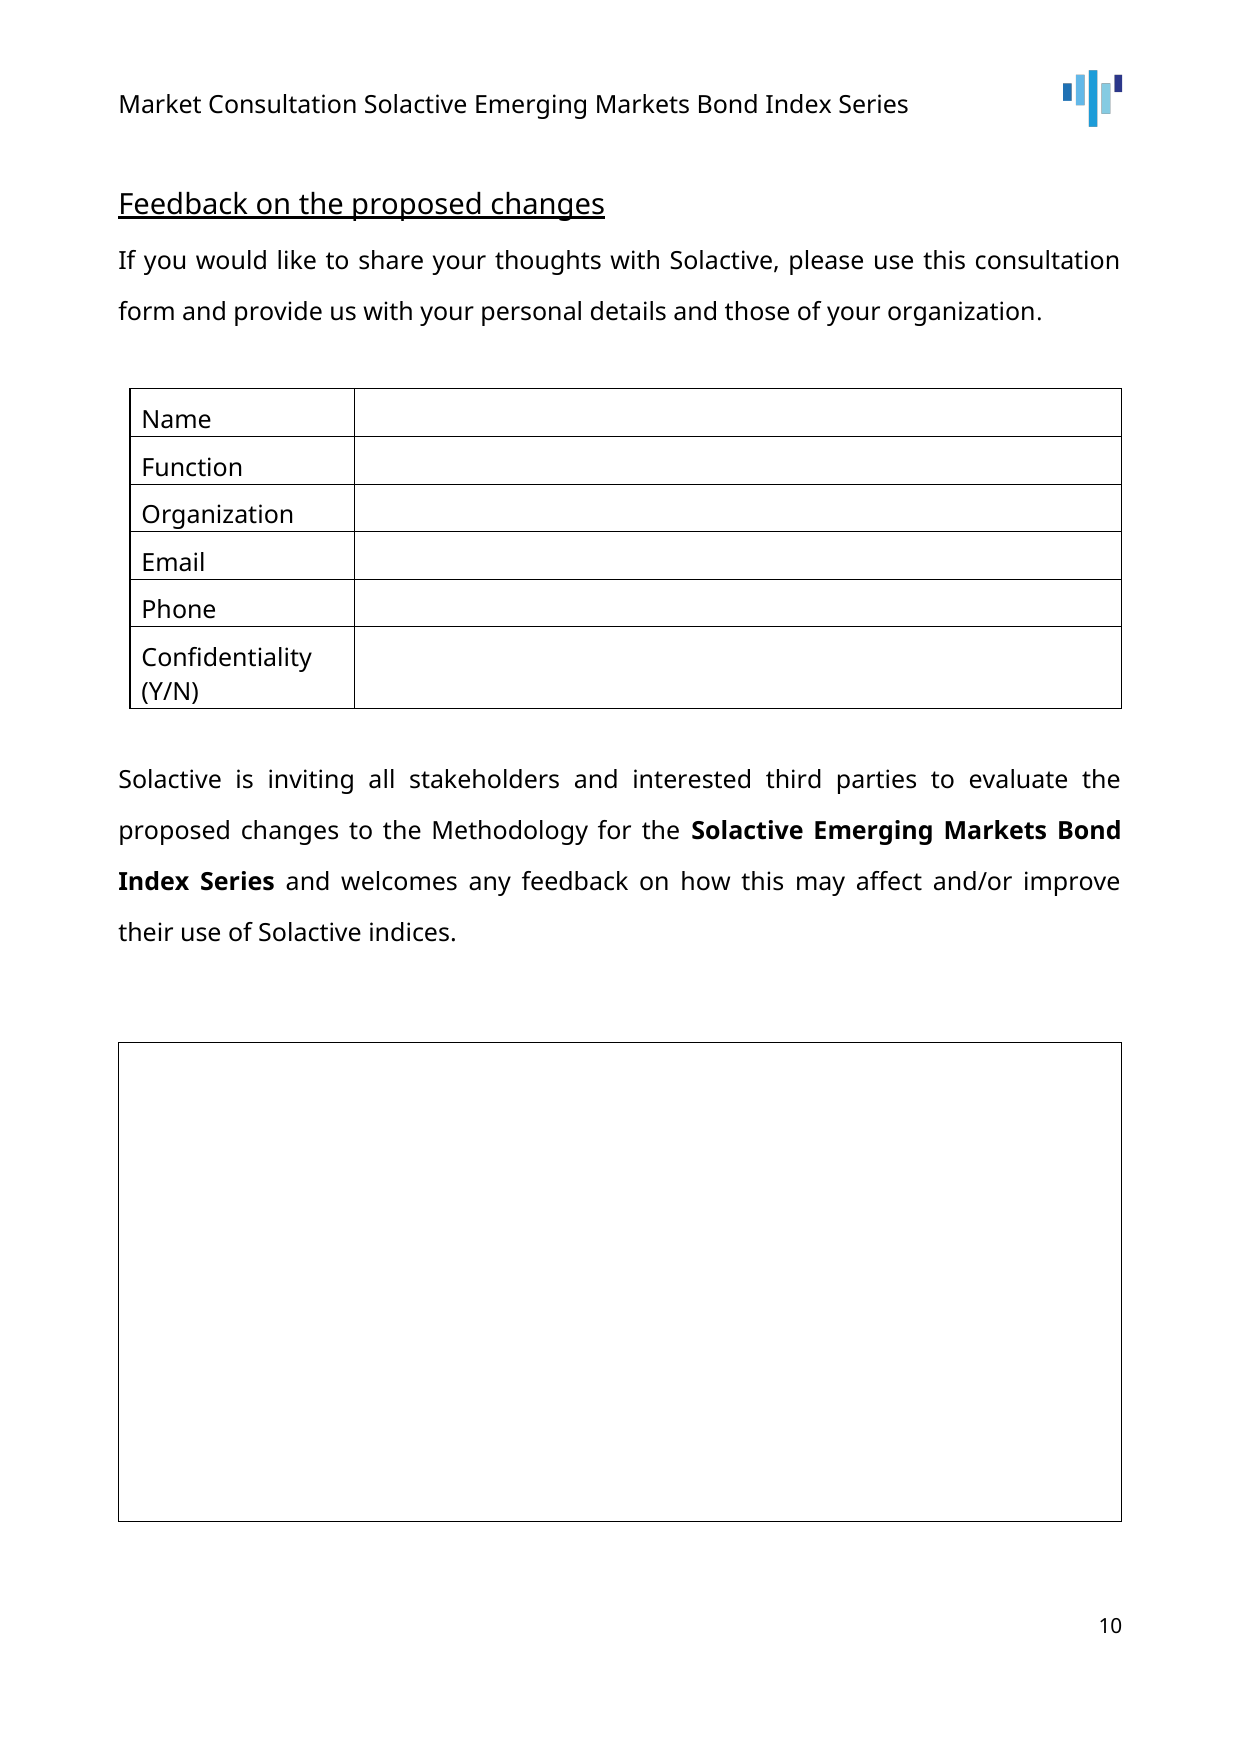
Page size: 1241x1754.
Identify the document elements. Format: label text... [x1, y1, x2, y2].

table_cell Confidentiality (Y/N) [131, 627, 354, 708]
picture [1063, 70, 1123, 127]
table_cell [355, 627, 1121, 708]
table_cell [355, 485, 1121, 531]
table_header Name [131, 389, 354, 436]
table_header [119, 1043, 1121, 1521]
table_cell [355, 437, 1121, 483]
text Solactive is inviting all stakeholders and interested third parties to evaluate the proposed changes to the Methodology for the Solactive Emerging Markets Bond Index Series and welcomes any feedback on how this may affect and/or improve their use of Solactive indices. [118, 762, 1122, 949]
table_cell Email [131, 532, 354, 579]
table_header [355, 389, 1121, 436]
table_cell [355, 532, 1121, 579]
table_cell Phone [131, 580, 354, 626]
table_cell Organization [131, 485, 354, 531]
table_cell [355, 580, 1121, 626]
text If you would like to share your thoughts with Solactive, please use this consultation form and provide us with your personal details and those of your organization. [118, 242, 1122, 327]
text Feedback on the proposed changes [118, 183, 1122, 223]
table_cell Function [131, 437, 354, 483]
